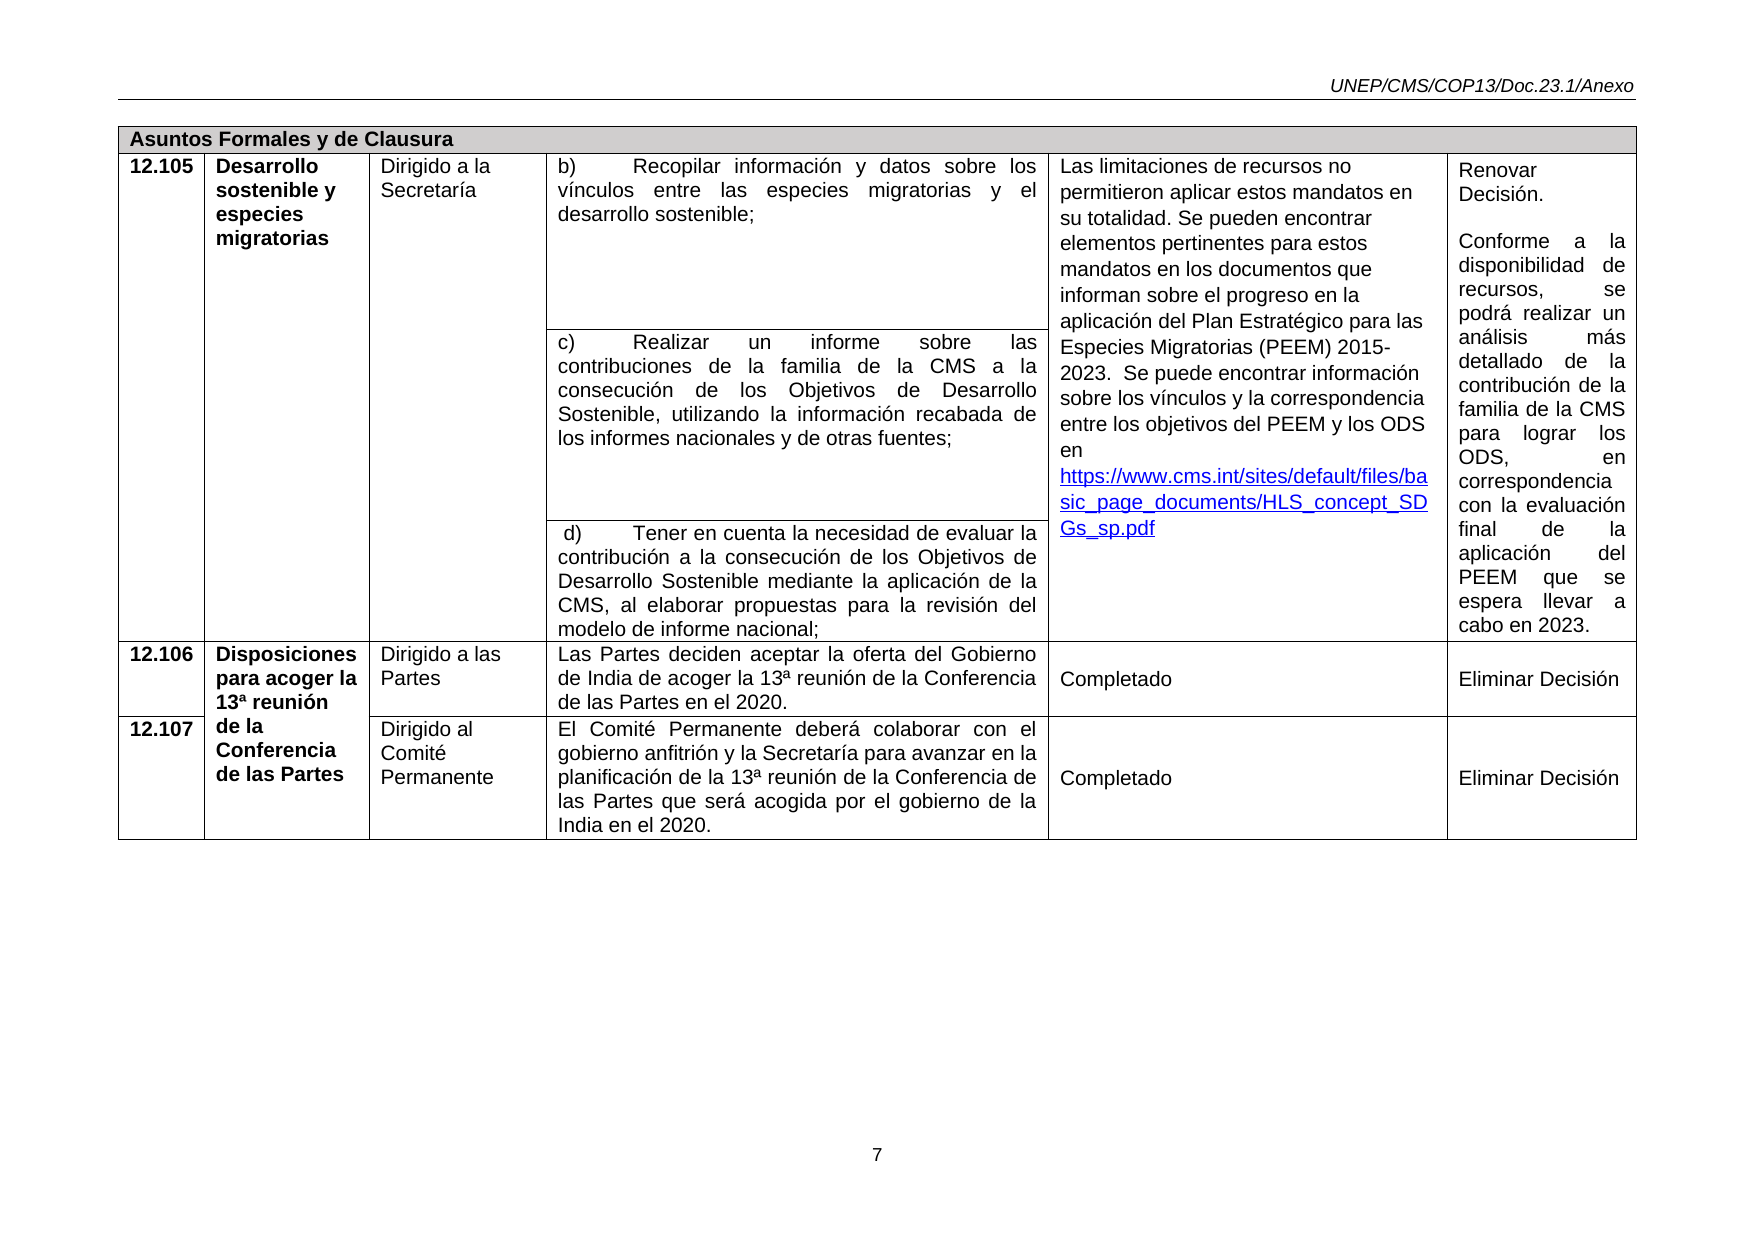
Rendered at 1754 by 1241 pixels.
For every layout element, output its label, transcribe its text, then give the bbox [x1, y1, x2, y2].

table_cell c) Realizar un informe sobre las contribuciones de la familia de la CMS a la consecución de los Objetivos de Desarrollo Sostenible, utilizando la información recabada de los informes nacionales y de otras fuentes; [547, 330, 1048, 520]
table_cell El Comité Permanente deberá colaborar con el gobierno anfitrión y la Secretaría para avanzar en la planificación de la 13ª reunión de la Conferencia de las Partes que será acogida por el gobierno de la India en el 2020. [547, 717, 1048, 839]
table_cell b) Recopilar información y datos sobre los vínculos entre las especies migratorias y el desarrollo sostenible; [547, 154, 1048, 329]
table_cell Desarrollo sostenible y especies migratorias [205, 154, 369, 641]
table_cell 12.106 [119, 642, 204, 716]
table_cell Dirigido a las Partes [370, 642, 546, 716]
table_cell 12.107 [119, 717, 204, 839]
table_cell Eliminar Decisión [1448, 642, 1636, 716]
table_header Asuntos Formales y de Clausura [119, 127, 1636, 153]
table_cell Las limitaciones de recursos no permitieron aplicar estos mandatos en su totalidad. Se pueden encontrar elementos pertinentes para estos mandatos en los documentos que informan sobre el progreso en la aplicación del Plan Estratégico para las Especies Migratorias (PEEM) 2015-2023. Se puede encontrar información sobre los vínculos y la correspondencia entre los objetivos del PEEM y los ODS en https://www.cms.int/sites/default/files/basic_page_documents/HLS_concept_SDGs_sp.pdf [1049, 154, 1447, 641]
table_cell d) Tener en cuenta la necesidad de evaluar la contribución a la consecución de los Objetivos de Desarrollo Sostenible mediante la aplicación de la CMS, al elaborar propuestas para la revisión del modelo de informe nacional; [547, 521, 1048, 641]
table_cell Completado [1049, 642, 1447, 716]
table_cell Renovar Decisión. Conforme a la disponibilidad de recursos, se podrá realizar un análisis más detallado de la contribución de la familia de la CMS para lograr los ODS, en correspondencia con la evaluación final de la aplicación del PEEM que se espera llevar a cabo en 2023. [1448, 154, 1636, 641]
table_cell Completado [1049, 717, 1447, 839]
table_cell Disposiciones para acoger la 13ª reunión de la Conferencia de las Partes [205, 642, 369, 839]
table_cell Dirigido a la Secretaría [370, 154, 546, 641]
table_cell 12.105 [119, 154, 204, 641]
table_cell Las Partes deciden aceptar la oferta del Gobierno de India de acoger la 13ª reunión de la Conferencia de las Partes en el 2020. [547, 642, 1048, 716]
table_cell Eliminar Decisión [1448, 717, 1636, 839]
table_cell Dirigido al Comité Permanente [370, 717, 546, 839]
